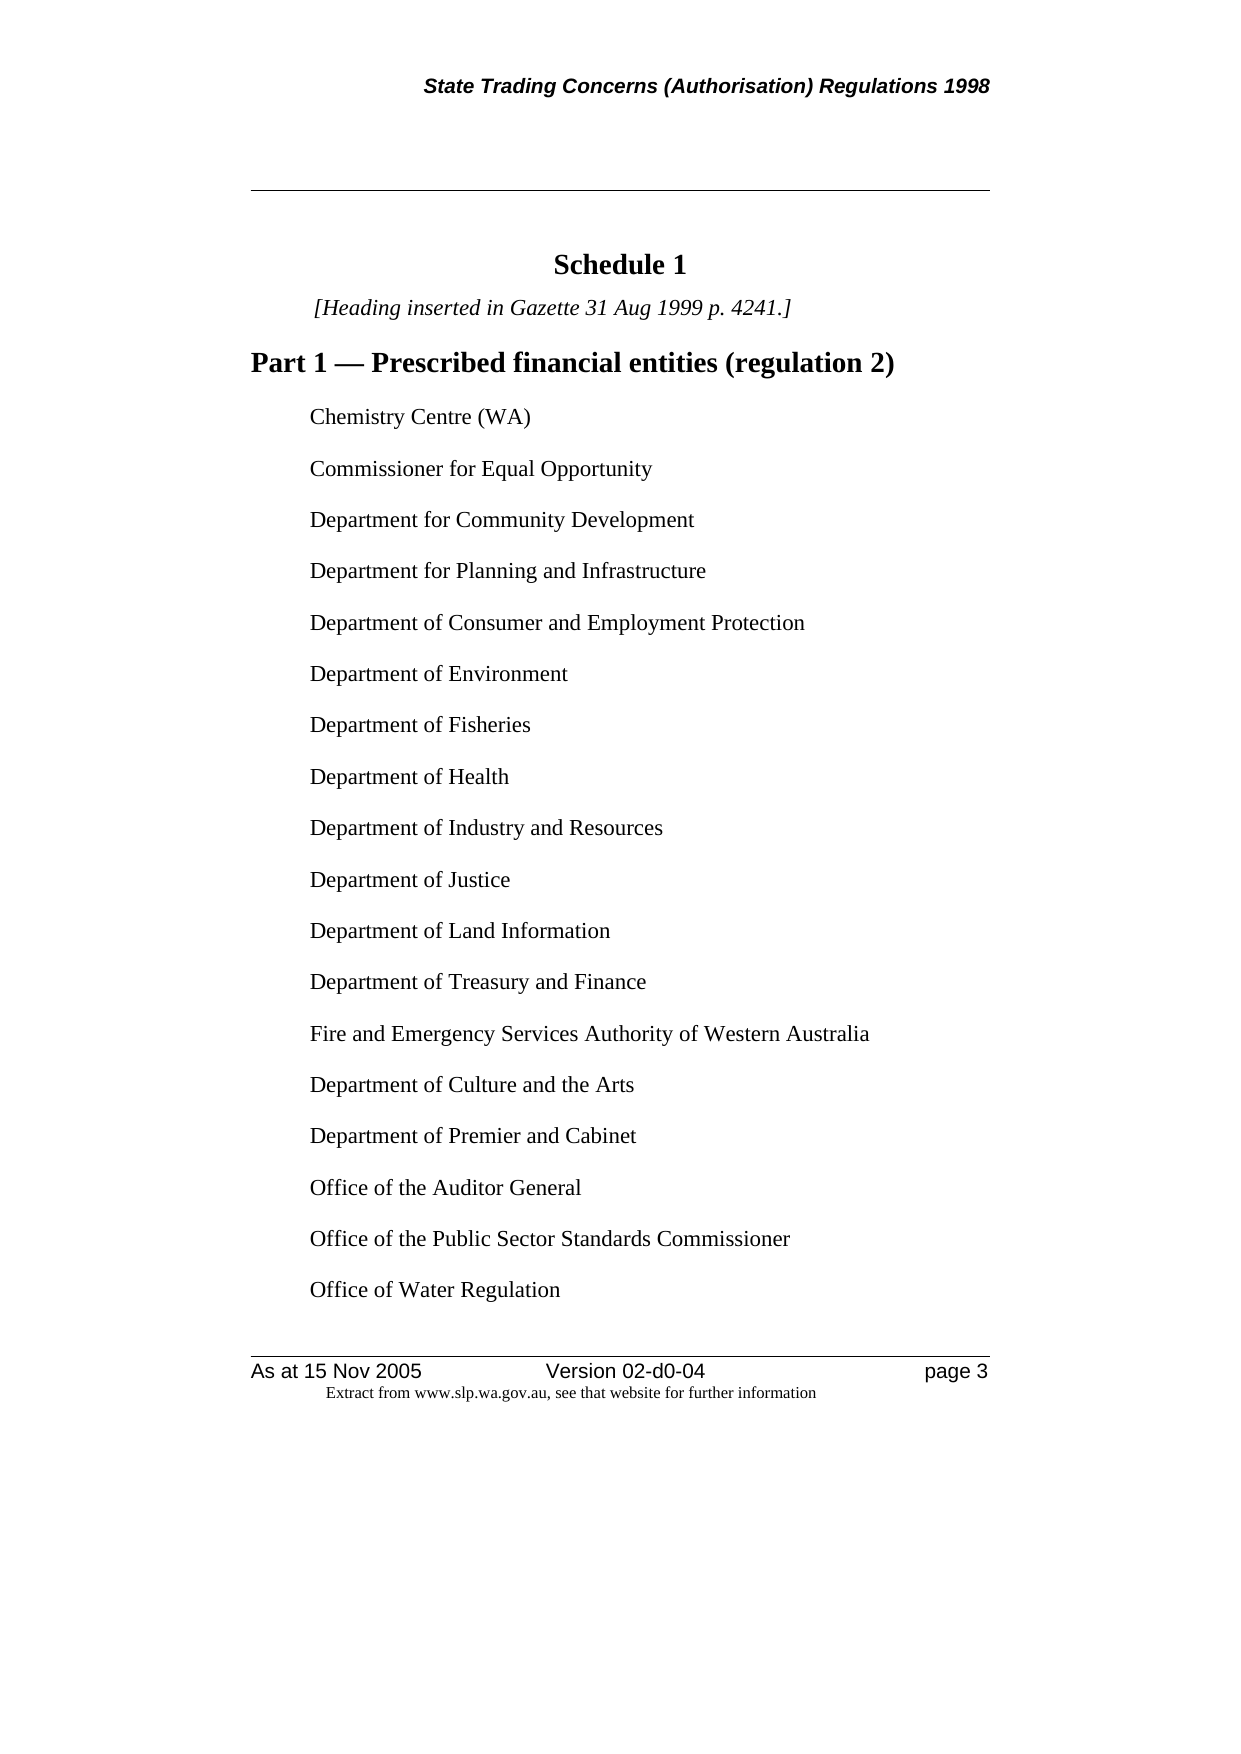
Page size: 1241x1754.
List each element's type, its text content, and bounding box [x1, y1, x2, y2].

text Department of Health [309, 763, 990, 789]
text Department of Premier and Cabinet [309, 1122, 990, 1149]
text Department of Culture and the Arts [309, 1071, 990, 1097]
subtitle Part 1 — Prescribed financial entities (regulation 2) [251, 345, 990, 378]
text Fire and Emergency Services Authority of Western Australia [309, 1020, 990, 1046]
text Department of Land Information [309, 917, 990, 943]
text Department of Fisheries [309, 712, 990, 738]
text Department of Justice [309, 866, 990, 892]
text Department of Consumer and Employment Protection [309, 609, 990, 635]
text Commissioner for Equal Opportunity [309, 455, 990, 481]
subtitle Schedule 1 [251, 247, 990, 281]
text Department of Treasury and Finance [309, 968, 990, 995]
text Department for Planning and Infrastructure [309, 557, 990, 584]
text Department of Environment [309, 660, 990, 687]
text Office of the Public Sector Standards Commissioner [309, 1225, 990, 1251]
text Department for Community Development [309, 506, 990, 532]
text Department of Industry and Resources [309, 814, 990, 841]
text Chemistry Centre (WA) [309, 403, 990, 430]
text Office of Water Regulation [309, 1276, 990, 1303]
text Office of the Auditor General [309, 1174, 990, 1200]
subtitle [Heading inserted in Gazette 31 Aug 1999 p. 4241.] [251, 293, 990, 320]
